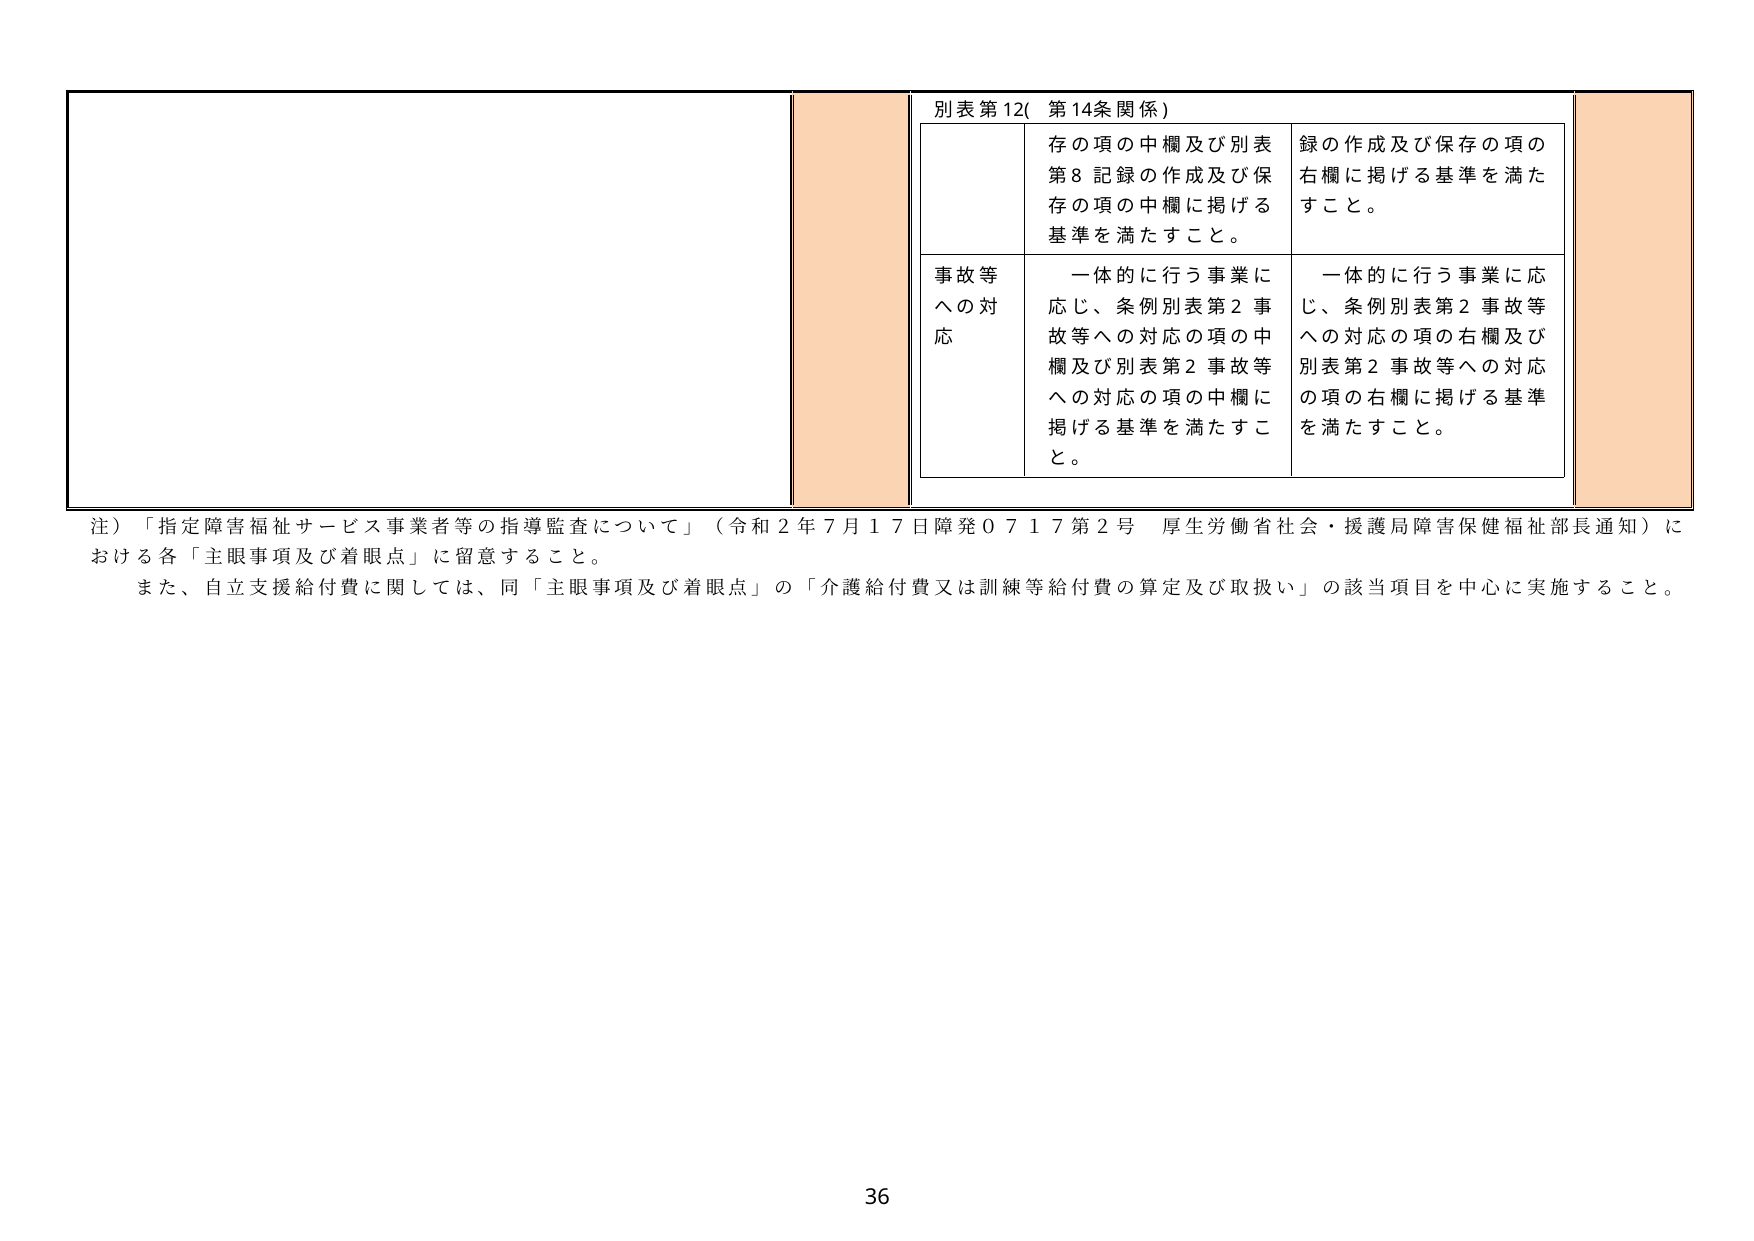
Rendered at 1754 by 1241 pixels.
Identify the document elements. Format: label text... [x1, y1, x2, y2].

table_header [69, 93, 792, 507]
text 注）「指定障害福祉サービス事業者等の指導監査について」（令和２年７月１７日障発０７１７第２号 厚生労働省社会・援護局障害保健福祉部長通知）における各「主眼事項及び着眼点」に留意すること。 [87, 511, 1687, 571]
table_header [910, 92, 1574, 507]
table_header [1574, 91, 1691, 507]
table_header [792, 92, 910, 507]
text また、自立支援給付費に関しては、同「主眼事項及び着眼点」の「介護給付費又は訓練等給付費の算定及び取扱い」の該当項目を中心に実施すること。 [87, 571, 1687, 601]
